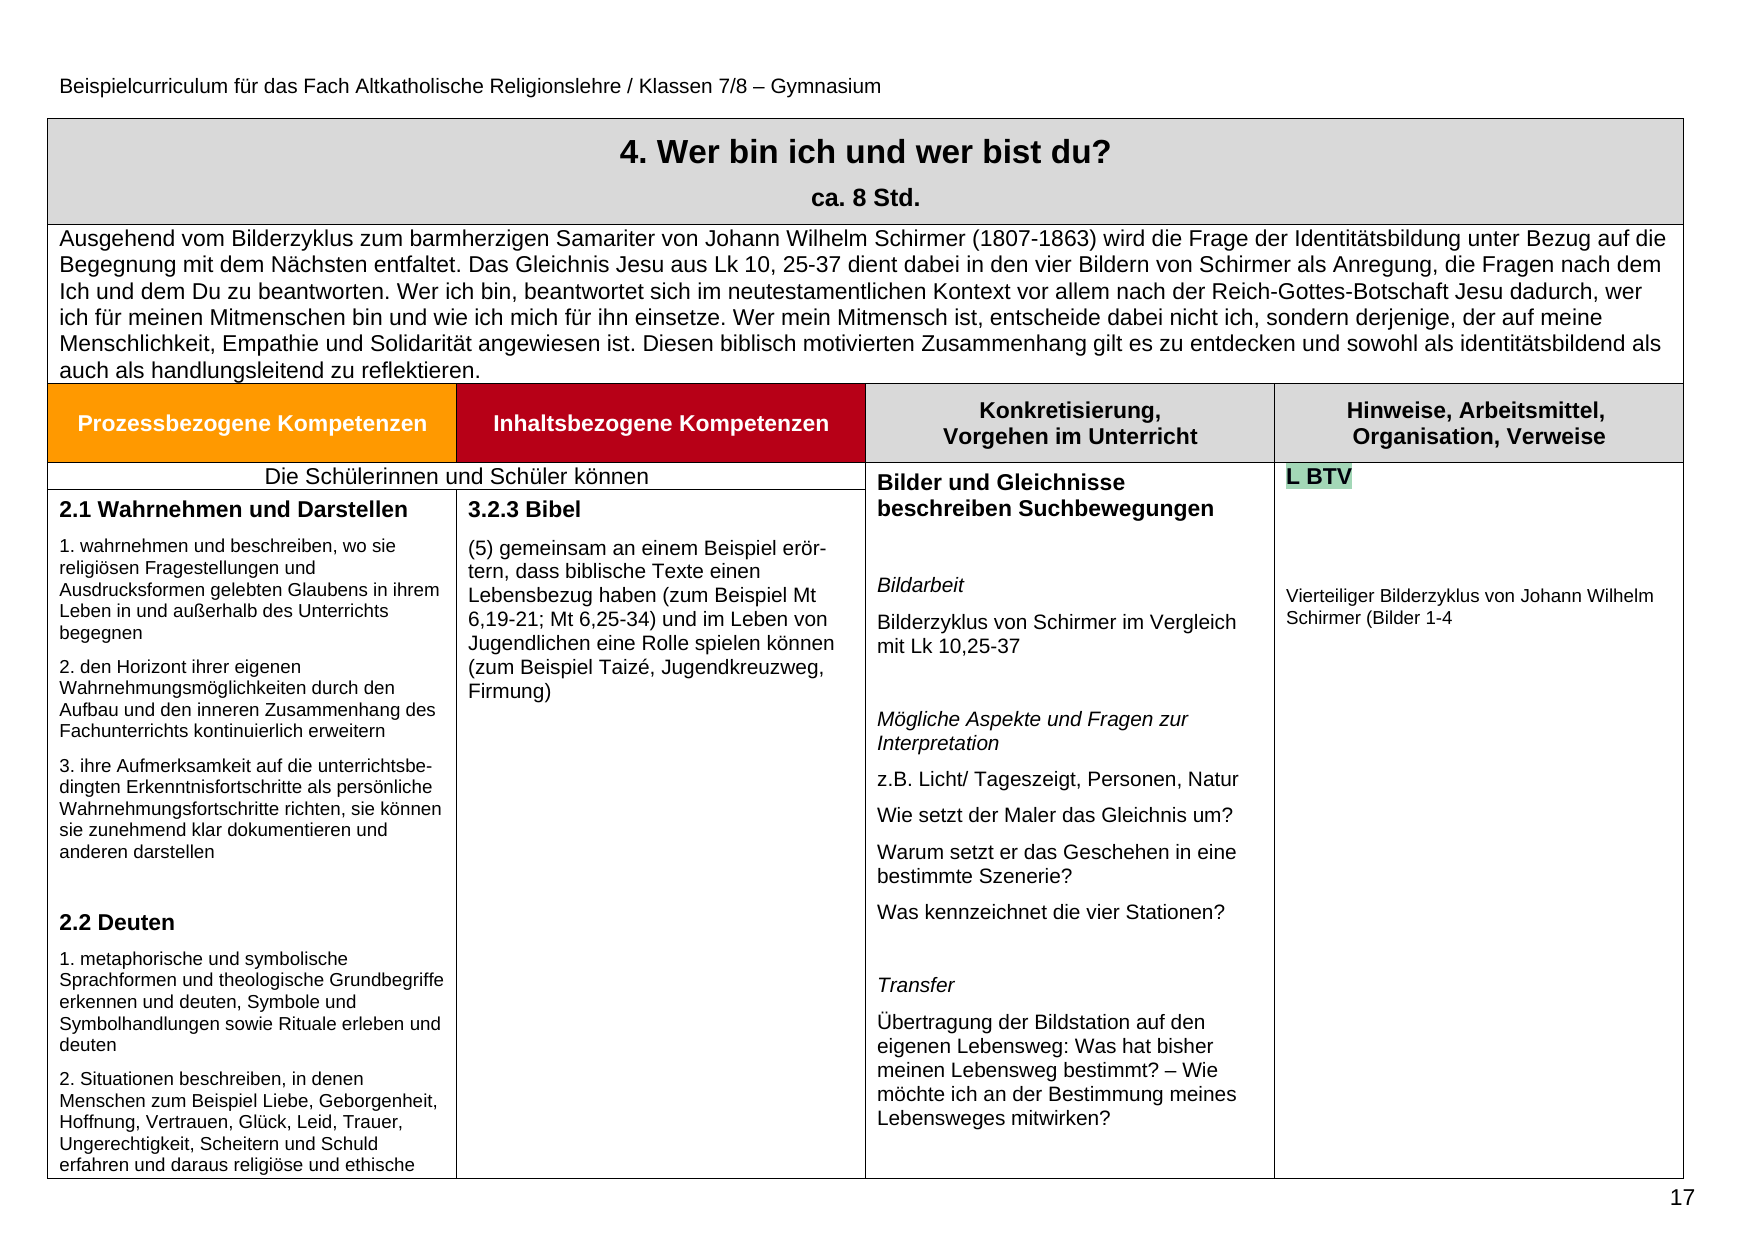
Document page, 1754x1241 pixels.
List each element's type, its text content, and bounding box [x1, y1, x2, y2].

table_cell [48, 490, 456, 1178]
table_header 4. Wer bin ich und wer bist du? ca. 8 Std. [48, 119, 1683, 224]
table_cell Konkretisierung, Vorgehen im Unterricht [866, 384, 1274, 462]
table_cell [457, 490, 865, 1178]
table_cell Ausgehend vom Bilderzyklus zum barmherzigen Samariter von Johann Wilhelm Schirmer (1807-1863) wird die Frage der Identitätsbildung unter Bezug auf die Begegnung mit dem Nächsten entfaltet. Das Gleichnis Jesu aus Lk 10, 25-37 dient dabei in den vier Bildern von Schirmer als Anregung, die Fragen nach dem Ich und dem Du zu beantworten. Wer ich bin, beantwortet sich im neutestamentlichen Kontext vor allem nach der Reich-Gottes-Botschaft Jesu dadurch, wer ich für meinen Mitmenschen bin und wie ich mich für ihn einsetze. Wer mein Mitmensch ist, entscheide dabei nicht ich, sondern derjenige, der auf meine Menschlichkeit, Empathie und Solidarität angewiesen ist. Diesen biblisch motivierten Zusammenhang gilt es zu entdecken und sowohl als identitätsbildend als auch als handlungsleitend zu reflektieren. [48, 225, 1683, 383]
table_cell Inhaltsbezogene Kompetenzen [457, 384, 865, 462]
table_cell Die Schülerinnen und Schüler können [48, 463, 865, 489]
table_cell Hinweise, Arbeitsmittel, Organisation, Verweise [1275, 384, 1683, 462]
table_cell Prozessbezogene Kompetenzen [48, 384, 456, 462]
table_cell Bilder und Gleichnisse beschreiben Suchbewegungen Bildarbeit Bilderzyklus von Schirmer im Vergleich mit Lk 10,25-37 Mögliche Aspekte und Fragen zur Interpretation z.B. Licht/ Tageszeigt, Personen, Natur Wie setzt der Maler das Gleichnis um? Warum setzt er das Geschehen in eine bestimmte Szenerie? Was kennzeichnet die vier Stationen? Transfer Übertragung der Bildstation auf den eigenen Lebensweg: Was hat bisher meinen Lebensweg bestimmt? – Wie möchte ich an der Bestimmung meines Lebensweges mitwirken? [866, 463, 1274, 1178]
table_cell L BTV Vierteiliger Bilderzyklus von Johann Wilhelm Schirmer (Bilder 1-4 [1275, 463, 1683, 1178]
